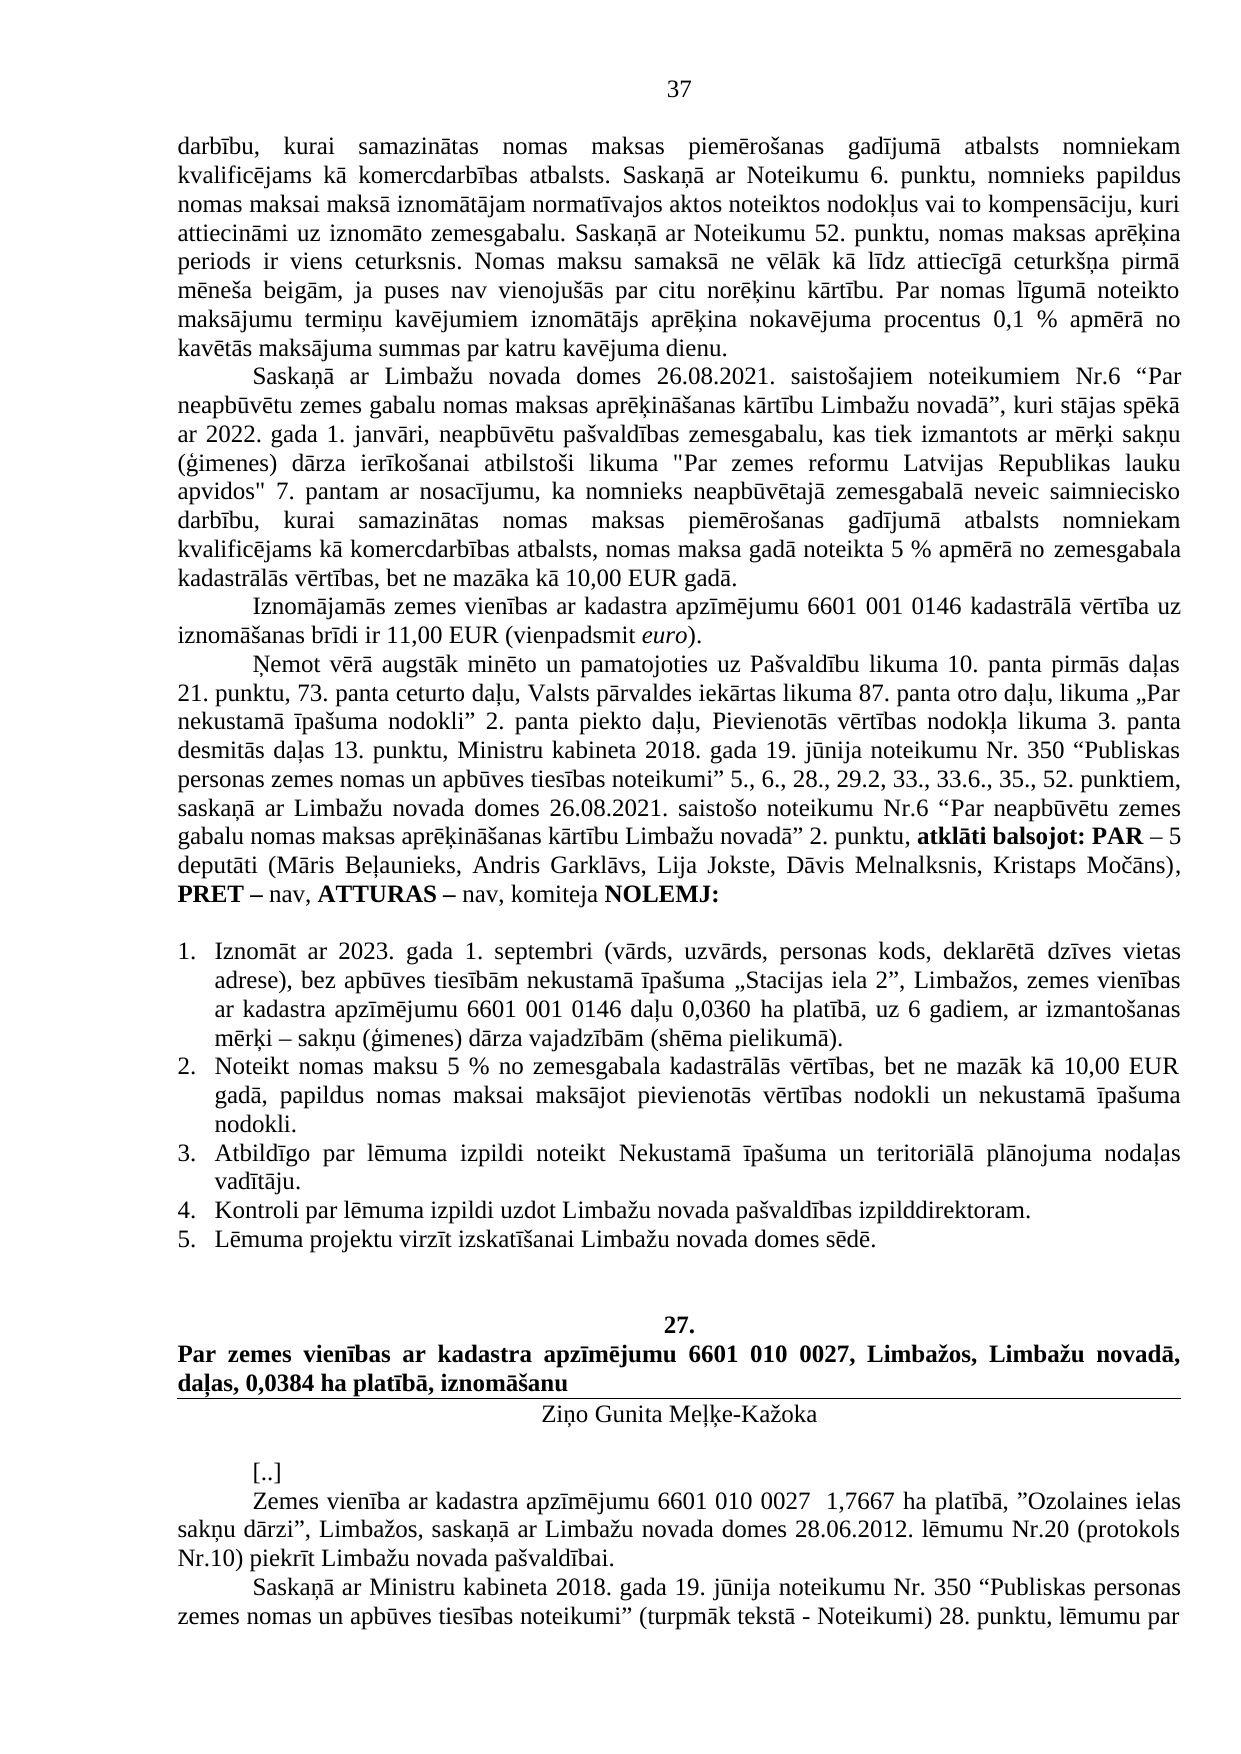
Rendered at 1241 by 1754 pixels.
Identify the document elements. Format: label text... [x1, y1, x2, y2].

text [177, 1572, 1181, 1629]
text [177, 131, 1181, 361]
list Kontroli par lēmuma izpildi uzdot Limbažu novada pašvaldības izpilddirektoram. [177, 1195, 1181, 1224]
list Iznomāt ar 2023. gada 1. septembri (vārds, uzvārds, personas kods, deklarētā dzīves vietas adrese), bez apbūves tiesībām nekustamā īpašuma „Stacijas iela 2”, Limbažos, zemes vienības ar kadastra apzīmējumu 6601 001 0146 daļu 0,0360 ha platībā, uz 6 gadiem, ar izmantošanas mērķi – sakņu (ģimenes) dārza vajadzībām (shēma pielikumā). [177, 936, 1181, 1051]
text Zemes vienība ar kadastra apzīmējumu 6601 010 0027 1,7667 ha platībā, ”Ozolaines ielas sakņu dārzi”, Limbažos, saskaņā ar Limbažu novada domes 28.06.2012. lēmumu Nr.20 (protokols Nr.10) piekrīt Limbažu novada pašvaldībai. [177, 1486, 1181, 1572]
text Ņemot vērā augstāk minēto un pamatojoties uz Pašvaldību likuma 10. panta pirmās daļas 21. punktu, 73. panta ceturto daļu, Valsts pārvaldes iekārtas likuma 87. panta otro daļu, likuma „Par nekustamā īpašuma nodokli” 2. panta piekto daļu, Pievienotās vērtības nodokļa likuma 3. panta desmitās daļas 13. punktu, Ministru kabineta 2018. gada 19. jūnija noteikumu Nr. 350 “Publiskas personas zemes nomas un apbūves tiesības noteikumi” 5., 6., 28., 29.2, 33., 33.6., 35., 52. punktiem, saskaņā ar Limbažu novada domes 26.08.2021. saistošo noteikumu Nr.6 “Par neapbūvētu zemes gabalu nomas maksas aprēķināšanas kārtību Limbažu novadā” 2. punktu, atklāti balsojot: PAR – 5 deputāti (Māris Beļaunieks, Andris Garklāvs, Lija Jokste, Dāvis Melnalksnis, Kristaps Močāns), PRET – nav, ATTURAS – nav, komiteja NOLEMJ: [177, 649, 1181, 908]
list Atbildīgo par lēmuma izpildi noteikt Nekustamā īpašuma un teritoriālā plānojuma nodaļas vadītāju. [177, 1138, 1181, 1195]
list Noteikt nomas maksu 5 % no zemesgabala kadastrālās vērtības, bet ne mazāk kā 10,00 EUR gadā, papildus nomas maksai maksājot pievienotās vērtības nodokli un nekustamā īpašuma nodokli. [177, 1051, 1181, 1138]
text [..] [177, 1457, 1181, 1486]
text Ziņo Gunita Meļķe-Kažoka [177, 1399, 1181, 1428]
list Lēmuma projektu virzīt izskatīšanai Limbažu novada domes sēdē. [177, 1224, 1181, 1253]
text Iznomājamās zemes vienības ar kadastra apzīmējumu 6601 001 0146 kadastrālā vērtība uz iznomāšanas brīdi ir 11,00 EUR (vienpadsmit euro). [177, 591, 1181, 649]
text Par zemes vienības ar kadastra apzīmējumu 6601 010 0027, Limbažos, Limbažu novadā, daļas, 0,0384 ha platībā, iznomāšanu [177, 1339, 1181, 1398]
text Saskaņā ar Limbažu novada domes 26.08.2021. saistošajiem noteikumiem Nr.6 “Par neapbūvētu zemes gabalu nomas maksas aprēķināšanas kārtību Limbažu novadā”, kuri stājas spēkā ar 2022. gada 1. janvāri, neapbūvētu pašvaldības zemesgabalu, kas tiek izmantots ar mērķi sakņu (ģimenes) dārza ierīkošanai atbilstoši likuma "Par zemes reformu Latvijas Republikas lauku apvidos" 7. pantam ar nosacījumu, ka nomnieks neapbūvētajā zemesgabalā neveic saimniecisko darbību, kurai samazinātas nomas maksas piemērošanas gadījumā atbalsts nomniekam kvalificējams kā komercdarbības atbalsts, nomas maksa gadā noteikta 5 % apmērā no zemesgabala kadastrālās vērtības, bet ne mazāka kā 10,00 EUR gadā. [177, 361, 1181, 591]
text 27. [177, 1310, 1181, 1339]
